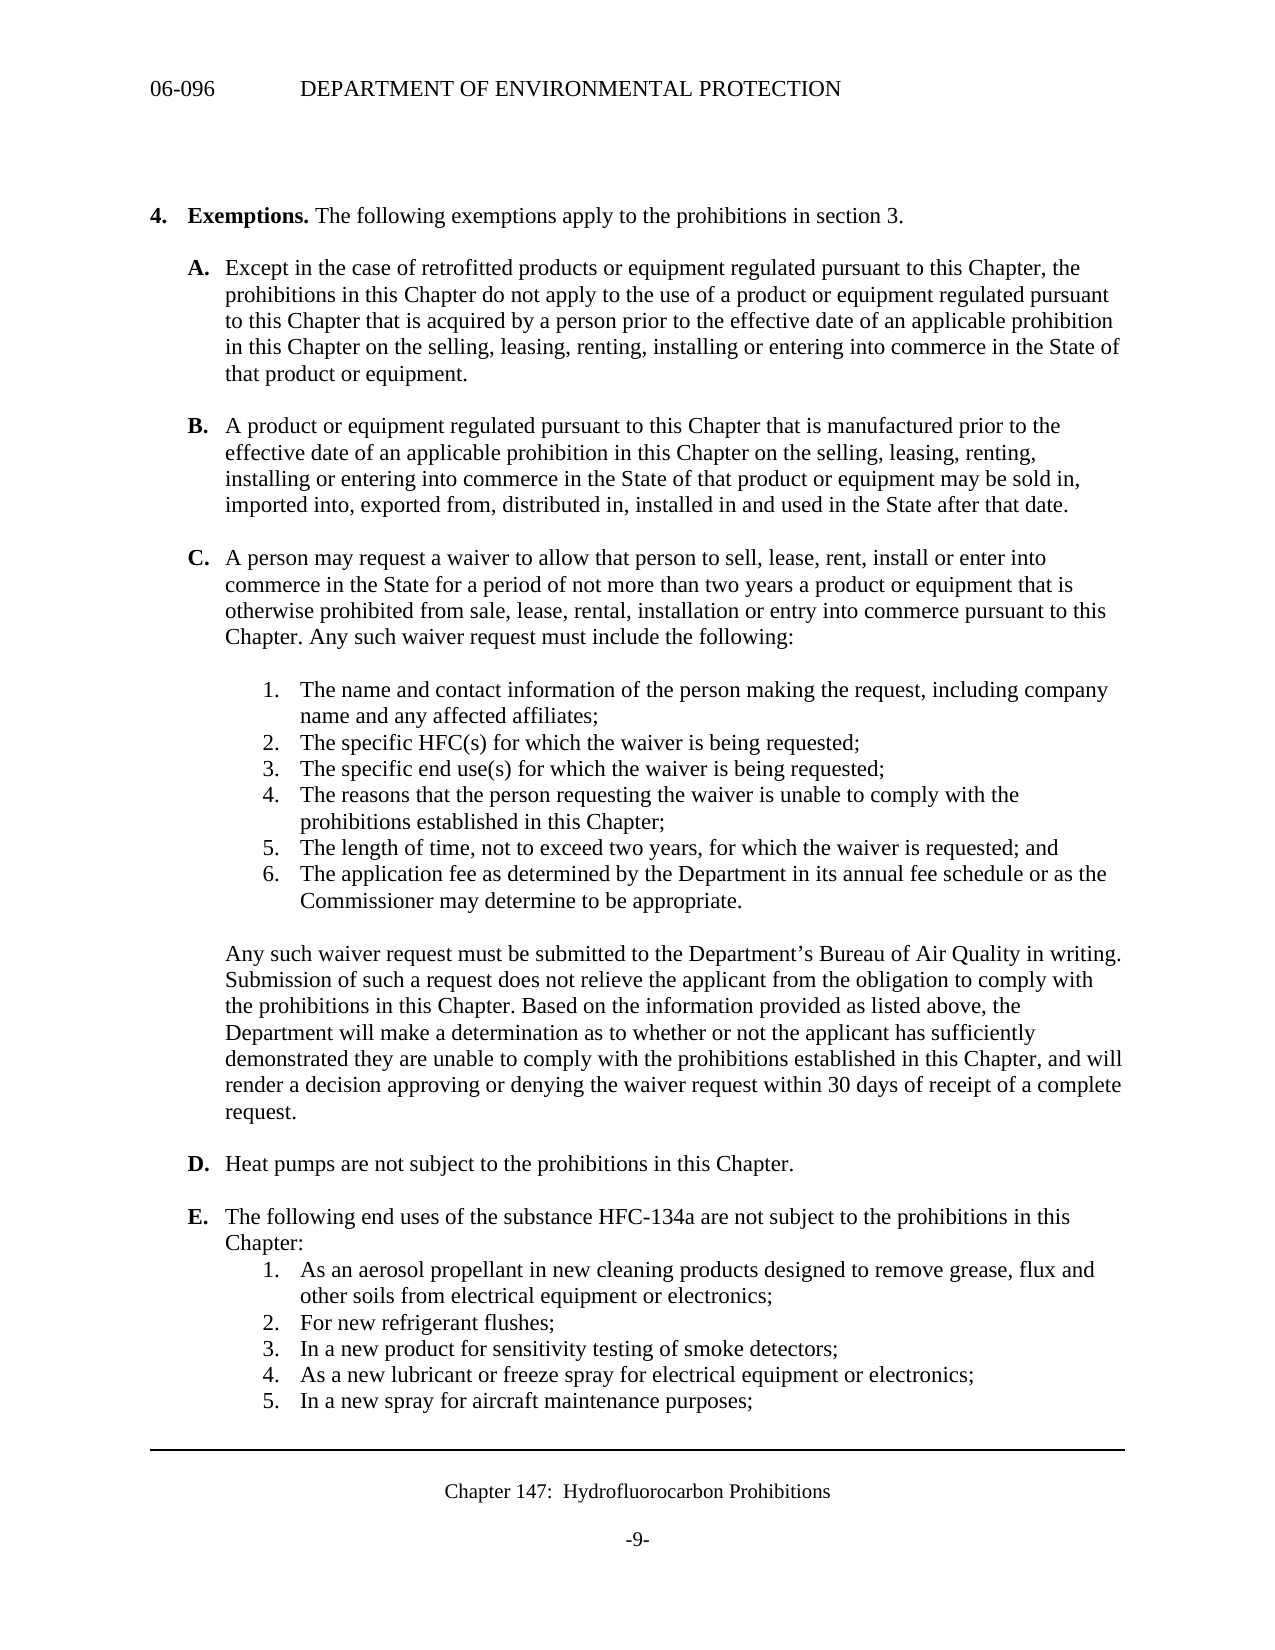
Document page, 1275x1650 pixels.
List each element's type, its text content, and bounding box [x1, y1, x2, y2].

text 3. In a new product for sensitivity testing of smoke detectors; [187, 1335, 1125, 1361]
text 3. The specific end use(s) for which the waiver is being requested; [187, 755, 1125, 781]
text 4. Exemptions. The following exemptions apply to the prohibitions in section 3. [150, 202, 1125, 228]
text 6. The application fee as determined by the Department in its annual fee schedule or as the Commissioner may determine to be appropriate. [187, 861, 1125, 913]
text 5. In a new spray for aircraft maintenance purposes; [187, 1388, 1125, 1414]
text D. Heat pumps are not subject to the prohibitions in this Chapter. [187, 1150, 1125, 1177]
text Any such waiver request must be submitted to the Department’s Bureau of Air Quality in writing. Submission of such a request does not relieve the applicant from the obligation to comply with the prohibitions in this Chapter. Based on the information provided as listed above, the Department will make a determination as to whether or not the applicant has sufficiently demonstrated they are unable to comply with the prohibitions established in this Chapter, and will render a decision approving or denying the waiver request within 30 days of receipt of a complete request. [187, 939, 1125, 1124]
text E. The following end uses of the substance HFC-134a are not subject to the prohibitions in this Chapter: [187, 1203, 1125, 1256]
text 4. As a new lubricant or freeze spray for electrical equipment or electronics; [187, 1361, 1125, 1388]
text B. A product or equipment regulated pursuant to this Chapter that is manufactured prior to the effective date of an applicable prohibition in this Chapter on the selling, leasing, renting, installing or entering into commerce in the State of that product or equipment may be sold in, imported into, exported from, distributed in, installed in and used in the State after that date. [187, 412, 1125, 518]
text 1. As an aerosol propellant in new cleaning products designed to remove grease, flux and other soils from electrical equipment or electronics; [187, 1256, 1125, 1308]
text 5. The length of time, not to exceed two years, for which the waiver is requested; and [187, 834, 1125, 861]
text 2. For new refrigerant flushes; [187, 1308, 1125, 1335]
text 4. The reasons that the person requesting the waiver is unable to comply with the prohibitions established in this Chapter; [187, 781, 1125, 834]
text 2. The specific HFC(s) for which the waiver is being requested; [187, 729, 1125, 755]
text C. A person may request a waiver to allow that person to sell, lease, rent, install or enter into commerce in the State for a period of not more than two years a product or equipment that is otherwise prohibited from sale, lease, rental, installation or entry into commerce pursuant to this Chapter. Any such waiver request must include the following: [187, 544, 1125, 650]
list Except in the case of retrofitted products or equipment regulated pursuant to this Chapter, the prohibitions in this Chapter do not apply to the use of a product or equipment regulated pursuant to this Chapter that is acquired by a person prior to the effective date of an applicable prohibition in this Chapter on the selling, leasing, renting, installing or entering into commerce in the State of that product or equipment. [187, 254, 1125, 386]
text 1. The name and contact information of the person making the request, including company name and any affected affiliates; [187, 676, 1125, 729]
